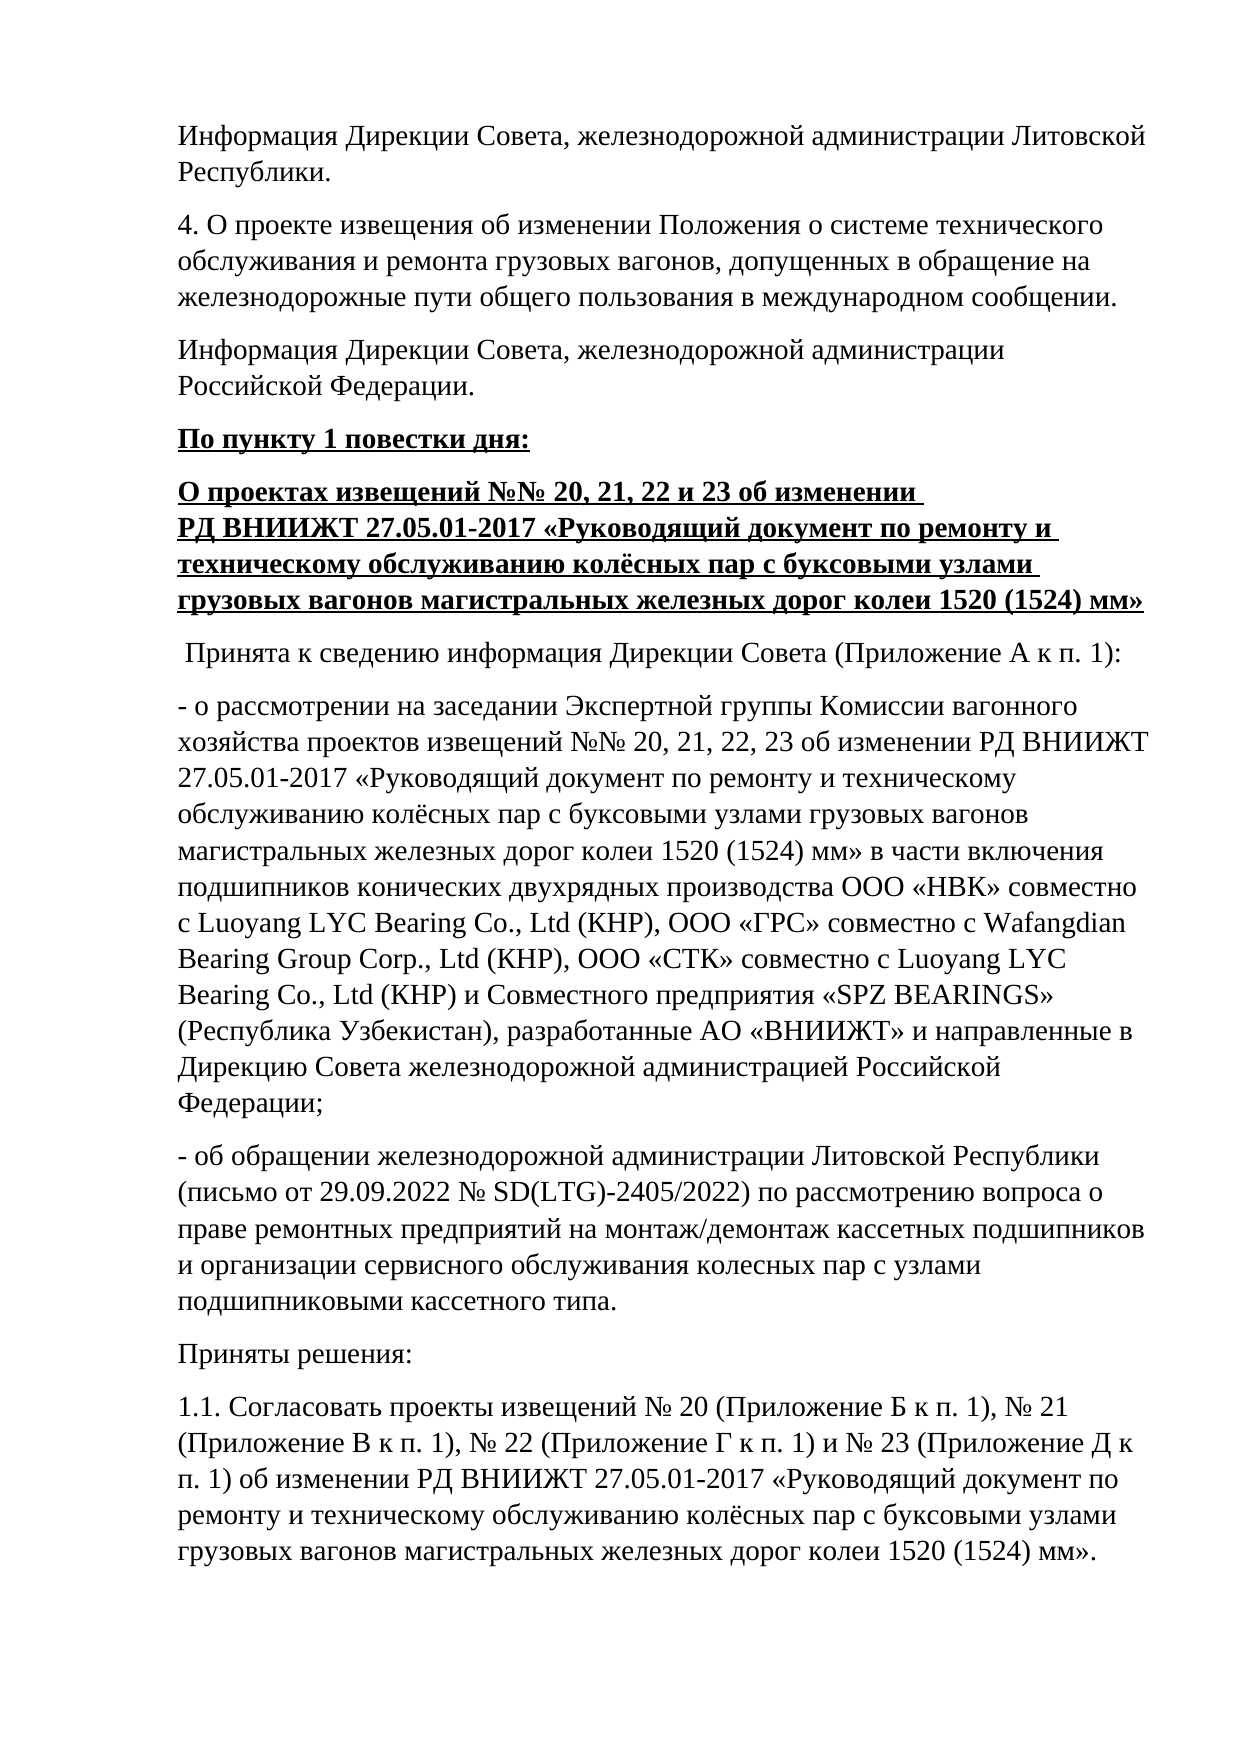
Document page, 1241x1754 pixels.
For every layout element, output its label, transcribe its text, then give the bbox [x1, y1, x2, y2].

text Информация Дирекции Совета, железнодорожной администрации Литовской Республики. [177, 118, 1152, 188]
text Приняты решения: [177, 1336, 1152, 1369]
text - об обращении железнодорожной администрации Литовской Республики (письмо от 29.09.2022 № SD(LTG)-2405/2022) по рассмотрению вопроса о праве ремонтных предприятий на монтаж/демонтаж кассетных подшипников и организации сервисного обслуживания колесных пар с узлами подшипниковыми кассетного типа. [177, 1138, 1152, 1317]
text 1.1. Согласовать проекты извещений № 20 (Приложение Б к п. 1), № 21 (Приложение В к п. 1), № 22 (Приложение Г к п. 1) и № 23 (Приложение Д к п. 1) об изменении РД ВНИИЖТ 27.05.01-2017 «Руководящий документ по ремонту и техническому обслуживанию колёсных пар с буксовыми узлами грузовых вагонов магистральных железных дорог колеи 1520 (1524) мм». [177, 1389, 1152, 1567]
text 4. О проекте извещения об изменении Положения о системе технического обслуживания и ремонта грузовых вагонов, допущенных в обращение на железнодорожные пути общего пользования в международном сообщении. [177, 207, 1152, 313]
text Принята к сведению информация Дирекции Совета (Приложение А к п. 1): [177, 635, 1152, 669]
text О проектах извещений №№ 20, 21, 22 и 23 об изменении РД ВНИИЖТ 27.05.01-2017 «Руководящий документ по ремонту и техническому обслуживанию колёсных пар с буксовыми узлами грузовых вагонов магистральных железных дорог колеи 1520 (1524) мм» [177, 474, 1152, 616]
text По пункту 1 повестки дня: [177, 421, 1152, 455]
text - о рассмотрении на заседании Экспертной группы Комиссии вагонного хозяйства проектов извещений №№ 20, 21, 22, 23 об изменении РД ВНИИЖТ 27.05.01-2017 «Руководящий документ по ремонту и техническому обслуживанию колёсных пар с буксовыми узлами грузовых вагонов магистральных железных дорог колеи 1520 (1524) мм» в части включения подшипников конических двухрядных производства ООО «НВК» совместно с Luoyang LYC Bearing Co., Ltd (КНР), ООО «ГРС» совместно с Wafangdian Bearing Group Corp., Ltd (КНР), ООО «СТК» совместно с Luoyang LYC Bearing Co., Ltd (КНР) и Совместного предприятия «SPZ BEARINGS» (Республика Узбекистан), разработанные АО «ВНИИЖТ» и направленные в Дирекцию Совета железнодорожной администрацией Российской Федерации; [177, 688, 1152, 1119]
text Информация Дирекции Совета, железнодорожной администрации Российской Федерации. [177, 332, 1152, 402]
